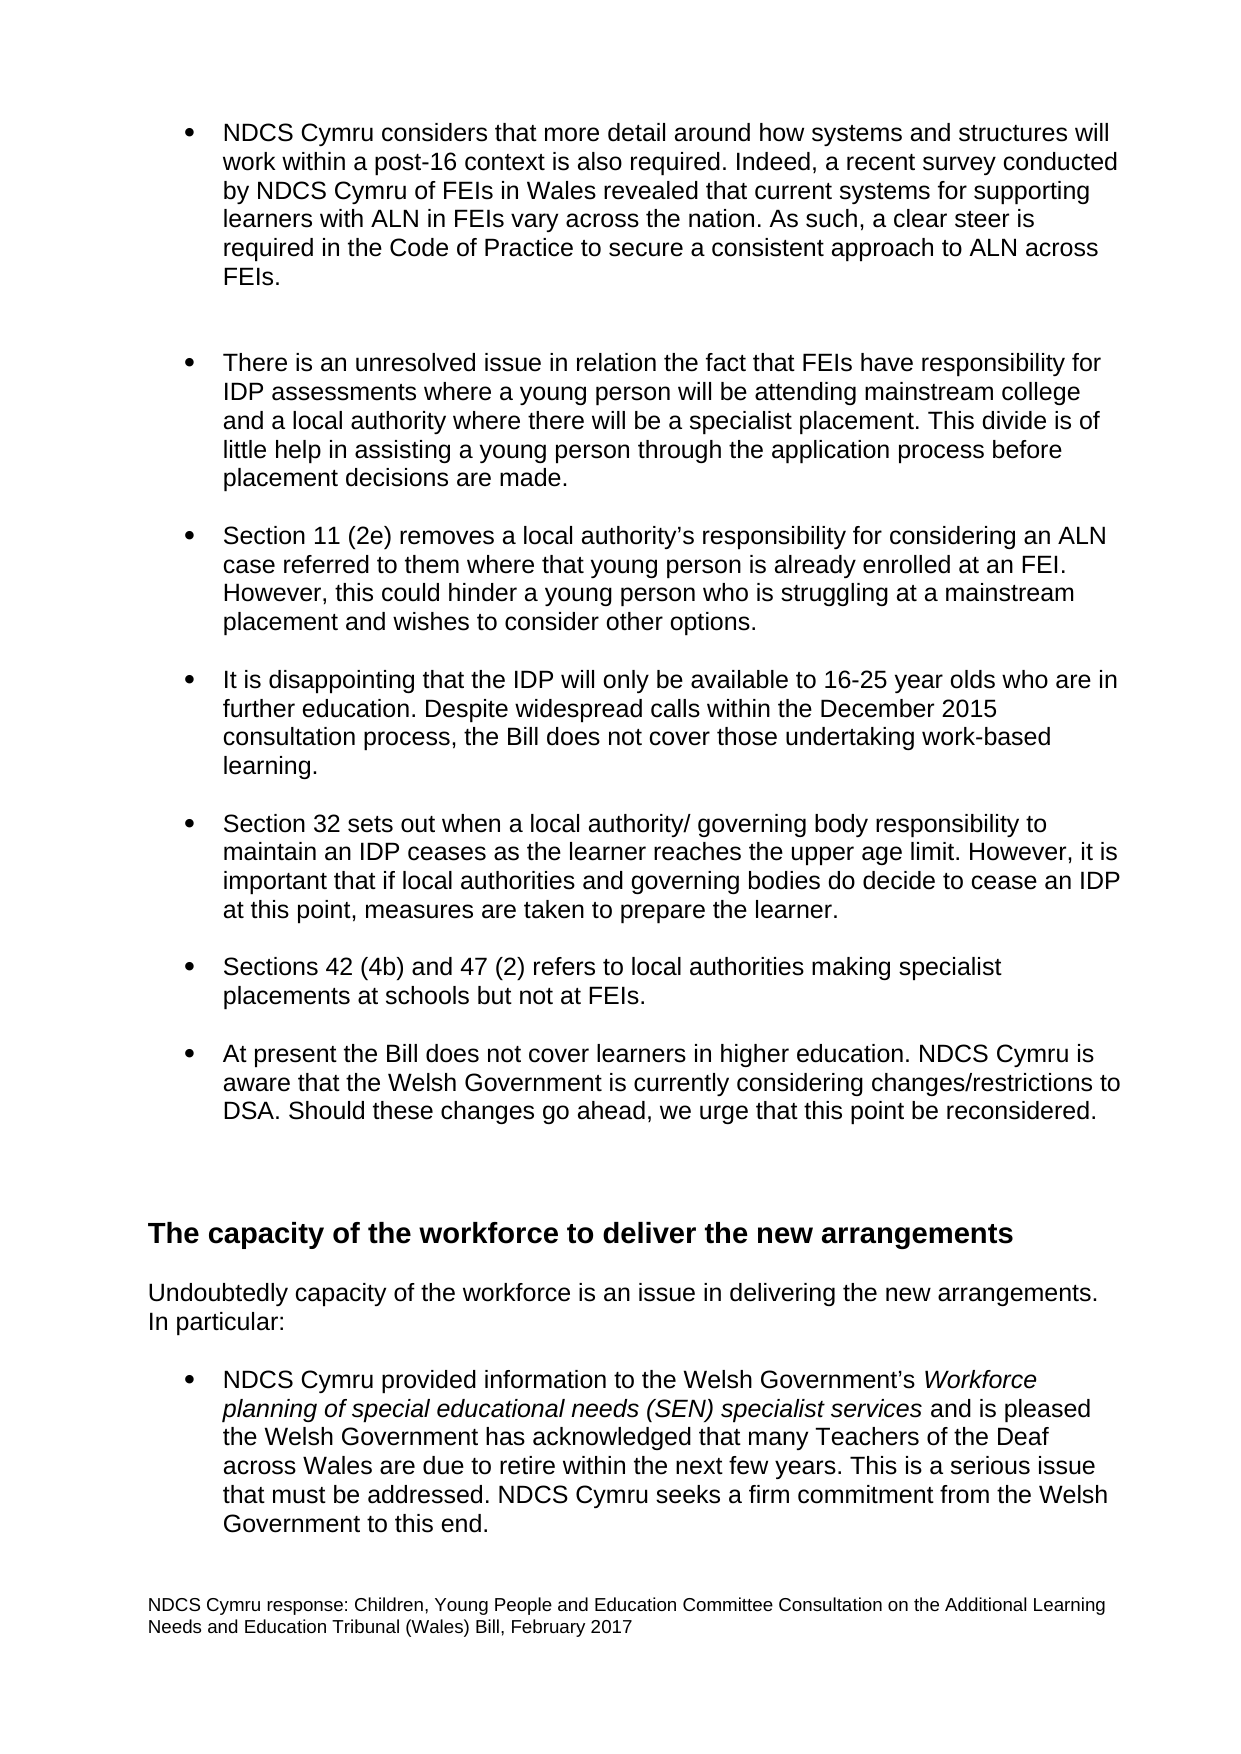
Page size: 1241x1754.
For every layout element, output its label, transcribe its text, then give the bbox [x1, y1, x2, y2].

list At present the Bill does not cover learners in higher education. NDCS Cymru is aware that the Welsh Government is currently considering changes/restrictions to DSA. Should these changes go ahead, we urge that this point be reconsidered. [185, 1039, 1122, 1125]
list NDCS Cymru considers that more detail around how systems and structures will work within a post-16 context is also required. Indeed, a recent survey conducted by NDCS Cymru of FEIs in Wales revealed that current systems for supporting learners with ALN in FEIs vary across the nation. As such, a clear steer is required in the Code of Practice to secure a consistent approach to ALN across FEIs. [185, 118, 1122, 291]
list Section 32 sets out when a local authority/ governing body responsibility to maintain an IDP ceases as the learner reaches the upper age limit. However, it is important that if local authorities and governing bodies do decide to cease an IDP at this point, measures are taken to prepare the learner. [185, 808, 1122, 924]
list It is disappointing that the IDP will only be available to 16-25 year olds who are in further education. Despite widespread calls within the December 2015 consultation process, the Bill does not cover those undertaking work-based learning. [185, 665, 1122, 808]
list There is an unresolved issue in relation the fact that FEIs have responsibility for IDP assessments where a young person will be attending mainstream college and a local authority where there will be a specialist placement. This divide is of little help in assisting a young person through the application process before placement decisions are made. [185, 348, 1122, 492]
text Undoubtedly capacity of the workforce is an issue in delivering the new arrangements. In particular: [148, 1278, 1122, 1336]
list Section 11 (2e) removes a local authority’s responsibility for considering an ALN case referred to them where that young person is already enrolled at an FEI. However, this could hinder a young person who is struggling at a mainstream placement and wishes to consider other options. [185, 521, 1122, 636]
list Sections 42 (4b) and 47 (2) refers to local authorities making specialist placements at schools but not at FEIs. [185, 952, 1122, 1010]
text The capacity of the workforce to deliver the new arrangements [148, 1216, 1122, 1250]
list NDCS Cymru provided information to the Welsh Government’s Workforce planning of special educational needs (SEN) specialist services and is pleased the Welsh Government has acknowledged that many Teachers of the Deaf across Wales are due to retire within the next few years. This is a serious issue that must be addressed. NDCS Cymru seeks a firm commitment from the Welsh Government to this end. [185, 1365, 1122, 1537]
